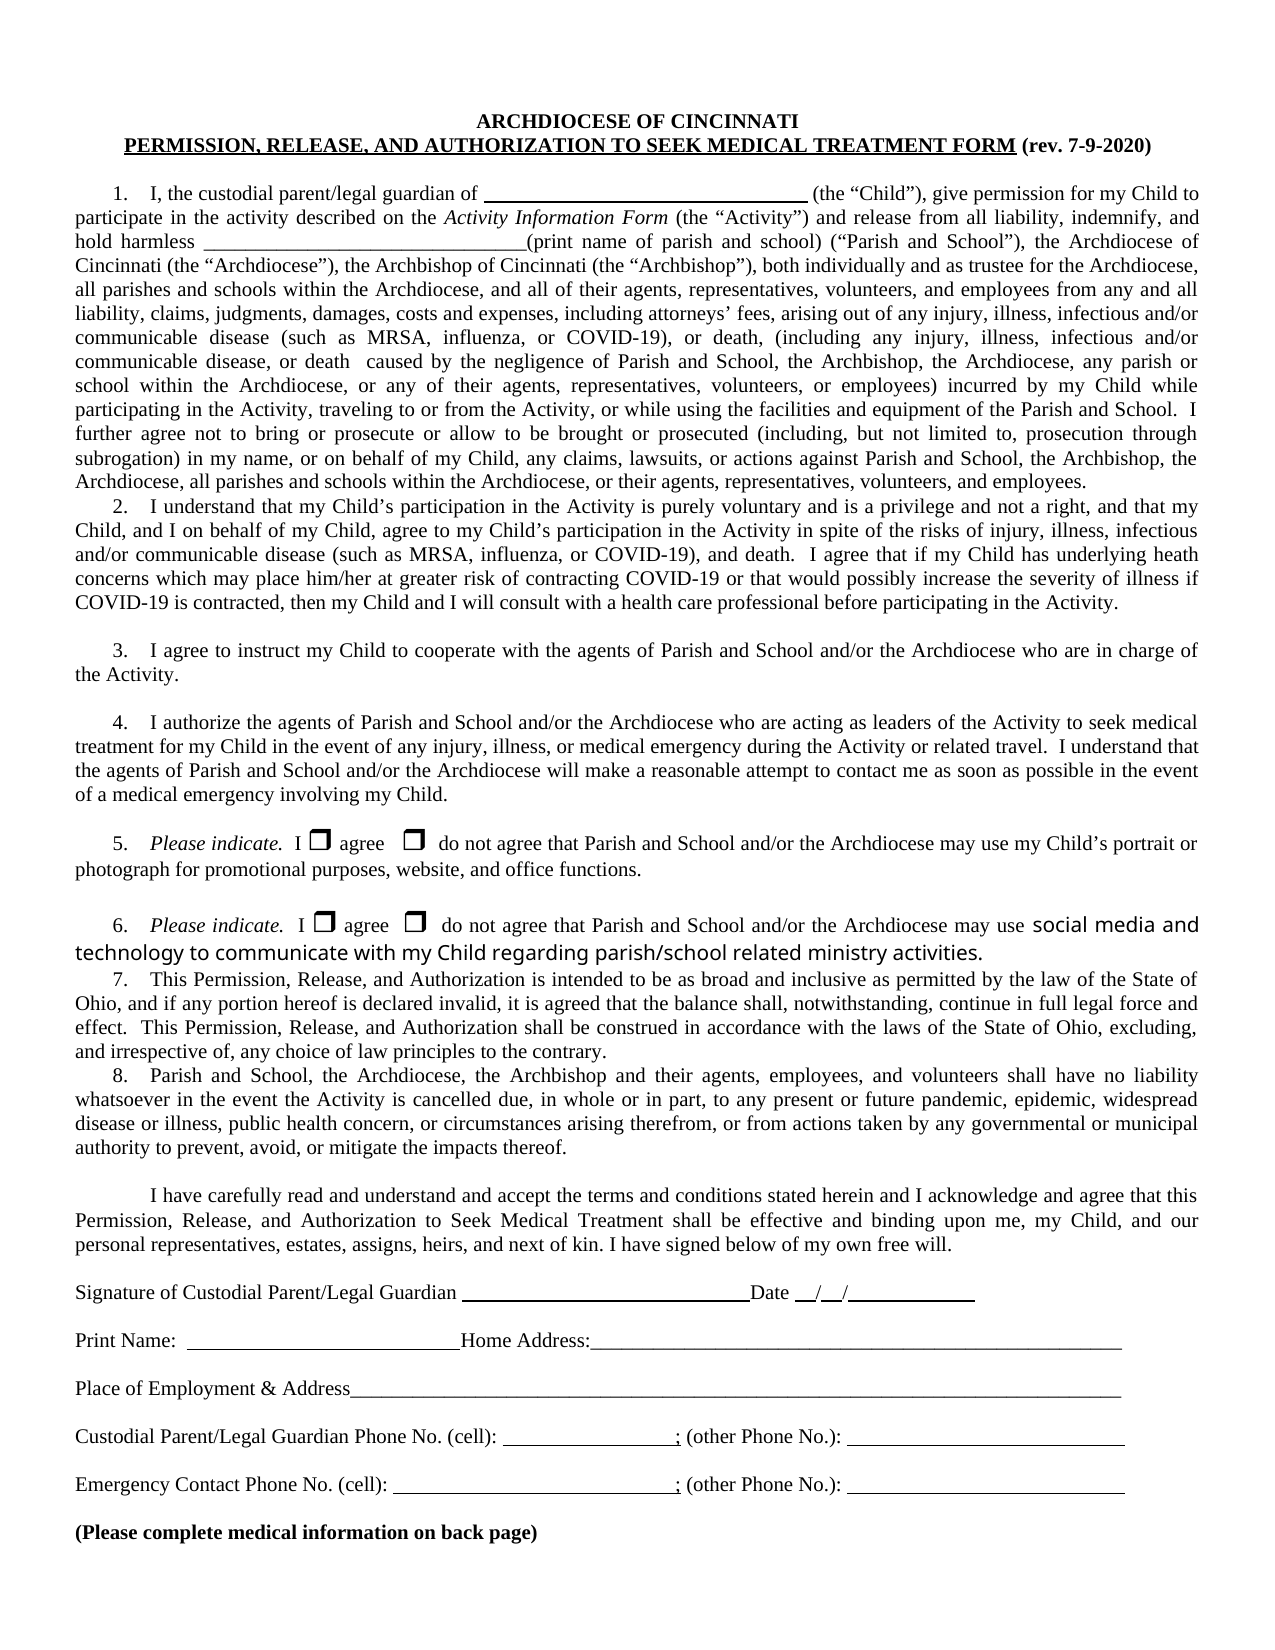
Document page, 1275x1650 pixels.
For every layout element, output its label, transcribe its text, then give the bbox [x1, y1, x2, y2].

text Custodial Parent/Legal Guardian Phone No. (cell): ; (other Phone No.): [75, 1424, 1200, 1448]
list I, the custodial parent/legal guardian of (the “Child”), give permission for my Child to participate in the activity described on the Activity Information Form (the “Activity”) and release from all liability, indemnify, and hold harmless _______________________________(print name of parish and school) (“Parish and School”), the Archdiocese of Cincinnati (the “Archdiocese”), the Archbishop of Cincinnati (the “Archbishop”), both individually and as trustee for the Archdiocese, all parishes and schools within the Archdiocese, and all of their agents, representatives, volunteers, and employees from any and all liability, claims, judgments, damages, costs and expenses, including attorneys’ fees, arising out of any injury, illness, infectious and/or communicable disease (such as MRSA, influenza, or COVID-19), or death, (including any injury, illness, infectious and/or communicable disease, or death caused by the negligence of Parish and School, the Archbishop, the Archdiocese, any parish or school within the Archdiocese, or any of their agents, representatives, volunteers, or employees) incurred by my Child while participating in the Activity, traveling to or from the Activity, or while using the facilities and equipment of the Parish and School. I further agree not to bring or prosecute or allow to be brought or prosecuted (including, but not limited to, prosecution through subrogation) in my name, or on behalf of my Child, any claims, lawsuits, or actions against Parish and School, the Archbishop, the Archdiocese, all parishes and schools within the Archdiocese, or their agents, representatives, volunteers, and employees. [75, 181, 1200, 493]
text Print Name: Home Address:___________________________________________________ [75, 1328, 1200, 1352]
list I authorize the agents of Parish and School and/or the Archdiocese who are acting as leaders of the Activity to seek medical treatment for my Child in the event of any injury, illness, or medical emergency during the Activity or related travel. I understand that the agents of Parish and School and/or the Archdiocese will make a reasonable attempt to contact me as soon as possible in the event of a medical emergency involving my Child. [75, 710, 1200, 806]
list Please indicate. I agree do not agree that Parish and School and/or the Archdiocese may use social media and technology to communicate with my Child regarding parish/school related ministry activities. [75, 910, 1200, 967]
list Please indicate. I agree do not agree that Parish and School and/or the Archdiocese may use my Child’s portrait or photograph for promotional purposes, website, and office functions. [75, 830, 1200, 881]
list I agree to instruct my Child to cooperate with the agents of Parish and School and/or the Archdiocese who are in charge of the Activity. [75, 638, 1200, 686]
text ARCHDIOCESE OF CINCINNATI [75, 108, 1200, 133]
text I have carefully read and understand and accept the terms and conditions stated herein and I acknowledge and agree that this Permission, Release, and Authorization to Seek Medical Treatment shall be effective and binding upon me, my Child, and our personal representatives, estates, assigns, heirs, and next of kin. I have signed below of my own free will. [75, 1183, 1200, 1256]
text Place of Employment & Address__________________________________________________________________________ [75, 1376, 1200, 1400]
list Parish and School, the Archdiocese, the Archbishop and their agents, employees, and volunteers shall have no liability whatsoever in the event the Activity is cancelled due, in whole or in part, to any present or future pandemic, epidemic, widespread disease or illness, public health concern, or circumstances arising therefrom, or from actions taken by any governmental or municipal authority to prevent, avoid, or mitigate the impacts thereof. [75, 1063, 1200, 1159]
list This Permission, Release, and Authorization is intended to be as broad and inclusive as permitted by the law of the State of Ohio, and if any portion hereof is declared invalid, it is agreed that the balance shall, notwithstanding, continue in full legal force and effect. This Permission, Release, and Authorization shall be construed in accordance with the laws of the State of Ohio, excluding, and irrespective of, any choice of law principles to the contrary. [75, 967, 1200, 1063]
text Emergency Contact Phone No. (cell): ; (other Phone No.): [75, 1472, 1200, 1496]
text Signature of Custodial Parent/Legal Guardian Date / / [75, 1280, 1200, 1304]
text PERMISSION, RELEASE, AND AUTHORIZATION TO SEEK MEDICAL TREATMENT FORM (rev. 7-9-2020) [75, 133, 1200, 157]
text (Please complete medical information on back page) [75, 1520, 1200, 1544]
list I understand that my Child’s participation in the Activity is purely voluntary and is a privilege and not a right, and that my Child, and I on behalf of my Child, agree to my Child’s participation in the Activity in spite of the risks of injury, illness, infectious and/or communicable disease (such as MRSA, influenza, or COVID-19), and death. I agree that if my Child has underlying heath concerns which may place him/her at greater risk of contracting COVID-19 or that would possibly increase the severity of illness if COVID-19 is contracted, then my Child and I will consult with a health care professional before participating in the Activity. [75, 493, 1200, 614]
